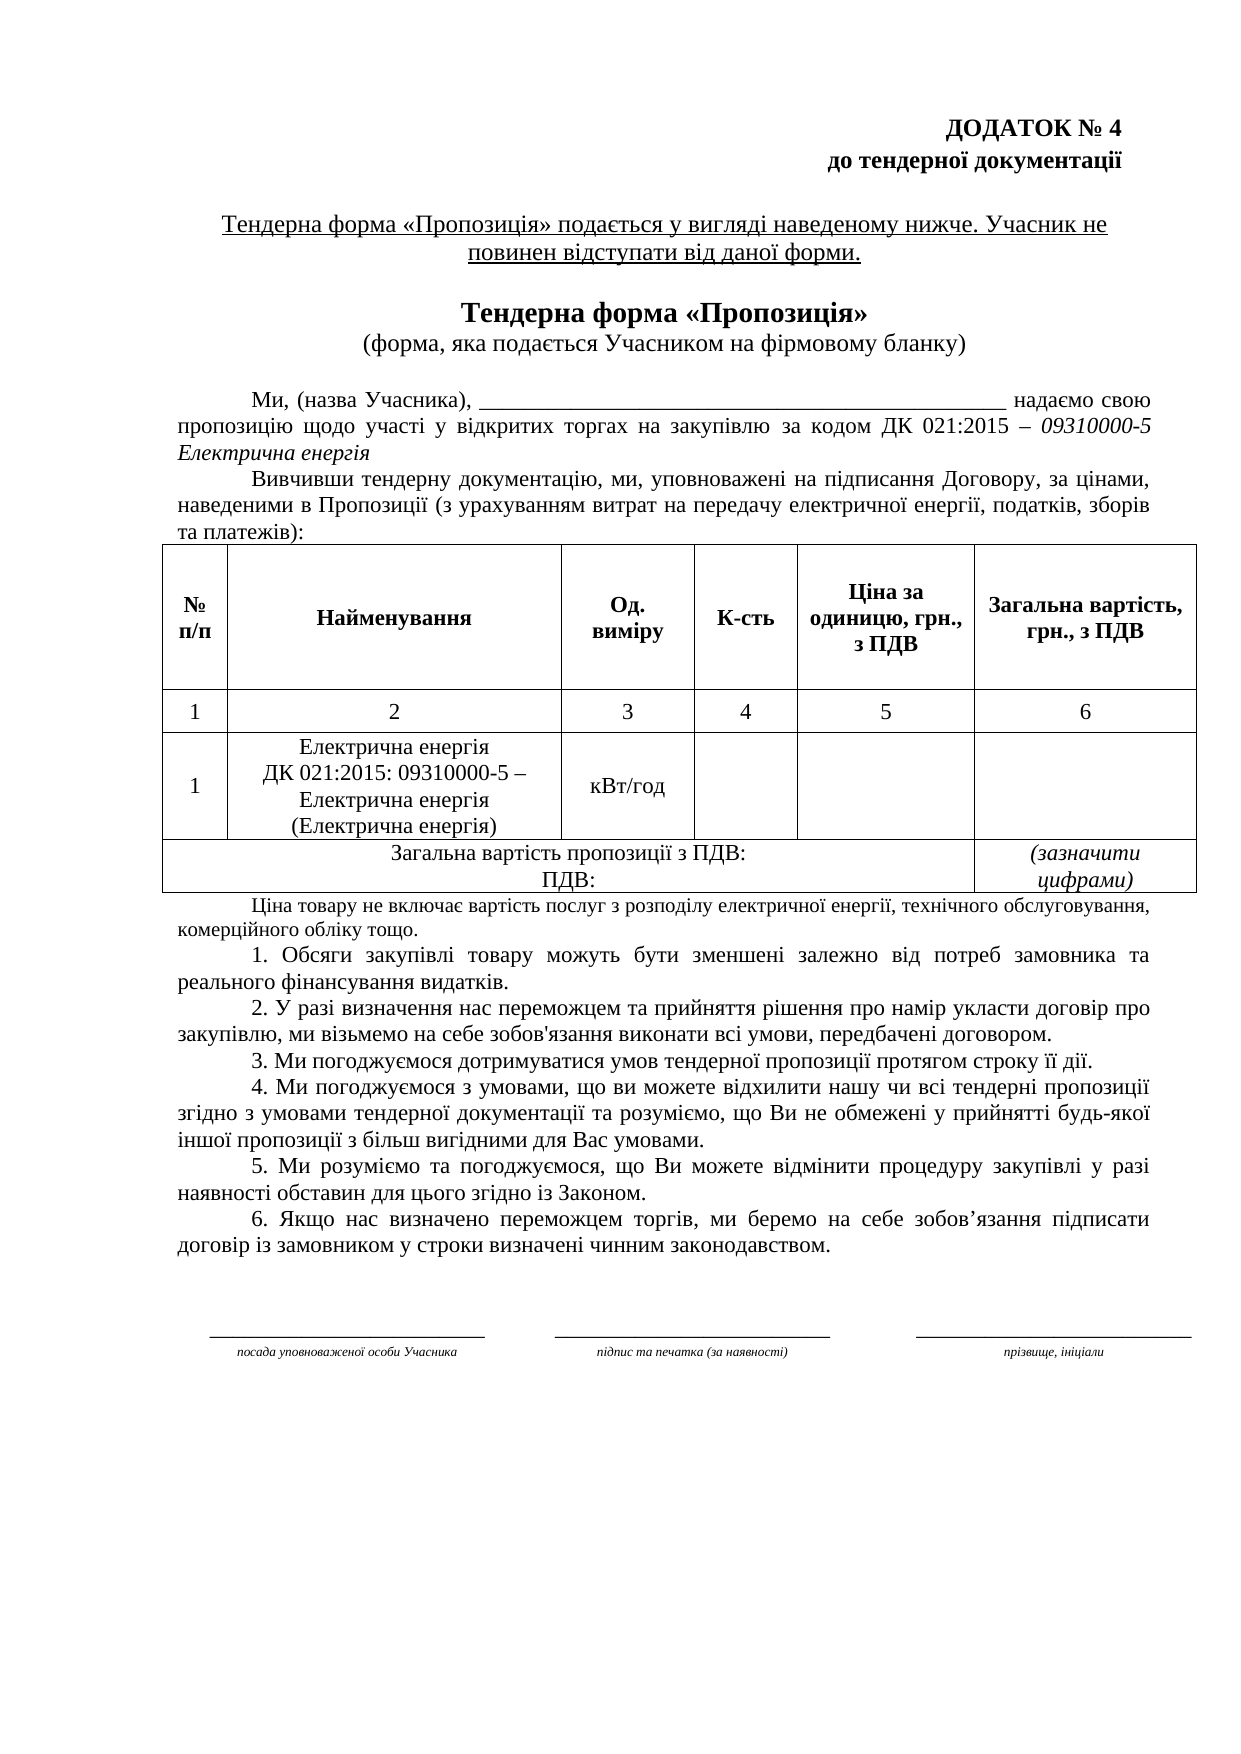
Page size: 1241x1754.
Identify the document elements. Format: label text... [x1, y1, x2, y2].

text 5. Ми розуміємо та погоджуємося, що Ви можете відмінити процедуру закупівлі у разі наявності обставин для цього згідно із Законом. [177, 1152, 1152, 1205]
table_header ________________________ прізвище, ініціали [856, 1284, 1240, 1374]
table_header Ціна за одиницю, грн., з ПДВ [798, 545, 974, 689]
table_cell [798, 733, 974, 838]
table_cell Загальна вартість пропозиції з ПДВ: ПДВ: [163, 840, 974, 892]
text 1. Обсяги закупівлі товару можуть бути зменшені залежно від потреб замовника та реального фінансування видатків. [177, 941, 1152, 994]
text Тендерна форма «Пропозиція» подається у вигляді наведеному нижче. Учасник не повинен відступати від даної форми. [177, 209, 1152, 266]
text 3. Ми погоджуємося дотримуватися умов тендерної пропозиції протягом строку її дії. [177, 1047, 1152, 1073]
text Вивчивши тендерну документацію, ми, уповноважені на підписання Договору, за цінами, наведеними в Пропозиції (з урахуванням витрат на передачу електричної енергії, податків, зборів та платежів): [177, 465, 1152, 544]
text Ціна товару не включає вартість послуг з розподілу електричної енергії, технічного обслуговування, комерційного обліку тощо. [177, 893, 1152, 941]
table_cell [975, 733, 1196, 838]
text (форма, яка подається Учасником на фірмовому бланку) [177, 328, 1152, 357]
text 4. Ми погоджуємося з умовами, що ви можете відхилити нашу чи всі тендерні пропозиції згідно з умовами тендерної документації та розуміємо, що Ви не обмежені у прийнятті будь-якої іншої пропозиції з більш вигідними для Вас умовами. [177, 1073, 1152, 1152]
table_cell [695, 733, 797, 838]
table_cell 5 [798, 690, 974, 732]
table_header ________________________ посада уповноваженої особи Учасника [166, 1284, 528, 1374]
table_cell 1 [163, 690, 227, 732]
text 2. У разі визначення нас переможцем та прийняття рішення про намір укласти договір про закупівлю, ми візьмемо на себе зобов'язання виконати всі умови, передбачені договором. [177, 994, 1152, 1047]
table_header ________________________ підпис та печатка (за наявності) [528, 1284, 856, 1374]
text 6. Якщо нас визначено переможцем торгів, ми беремо на себе зобов’язання підписати договір із замовником у строки визначені чинним законодавством. [177, 1205, 1152, 1258]
table_header Од. виміру [562, 545, 694, 689]
table_header ДОДАТОК № 4 до тендерної документації [746, 114, 1133, 208]
table_cell 6 [975, 690, 1196, 732]
table_cell Електрична енергія ДК 021:2015: 09310000-5 – Електрична енергія (Електрична енергія) [228, 733, 561, 838]
table_cell кВт/год [562, 733, 694, 838]
text Тендерна форма «Пропозиція» [177, 295, 1152, 328]
table_header Найменування [228, 545, 561, 689]
table_cell (зазначити цифрами) [975, 840, 1196, 892]
table_header Загальна вартість, грн., з ПДВ [975, 545, 1196, 689]
table_cell 1 [163, 733, 227, 838]
table_header № п/п [163, 545, 227, 689]
table_cell 4 [695, 690, 797, 732]
table_header К-сть [695, 545, 797, 689]
table_cell 2 [228, 690, 561, 732]
text Ми, (назва Учасника), ______________________________________________ надаємо свою пропозицію щодо участі у відкритих торгах на закупівлю за кодом ДК 021:2015 – 09310000-5 Електрична енергія [177, 386, 1152, 465]
table_cell 3 [562, 690, 694, 732]
